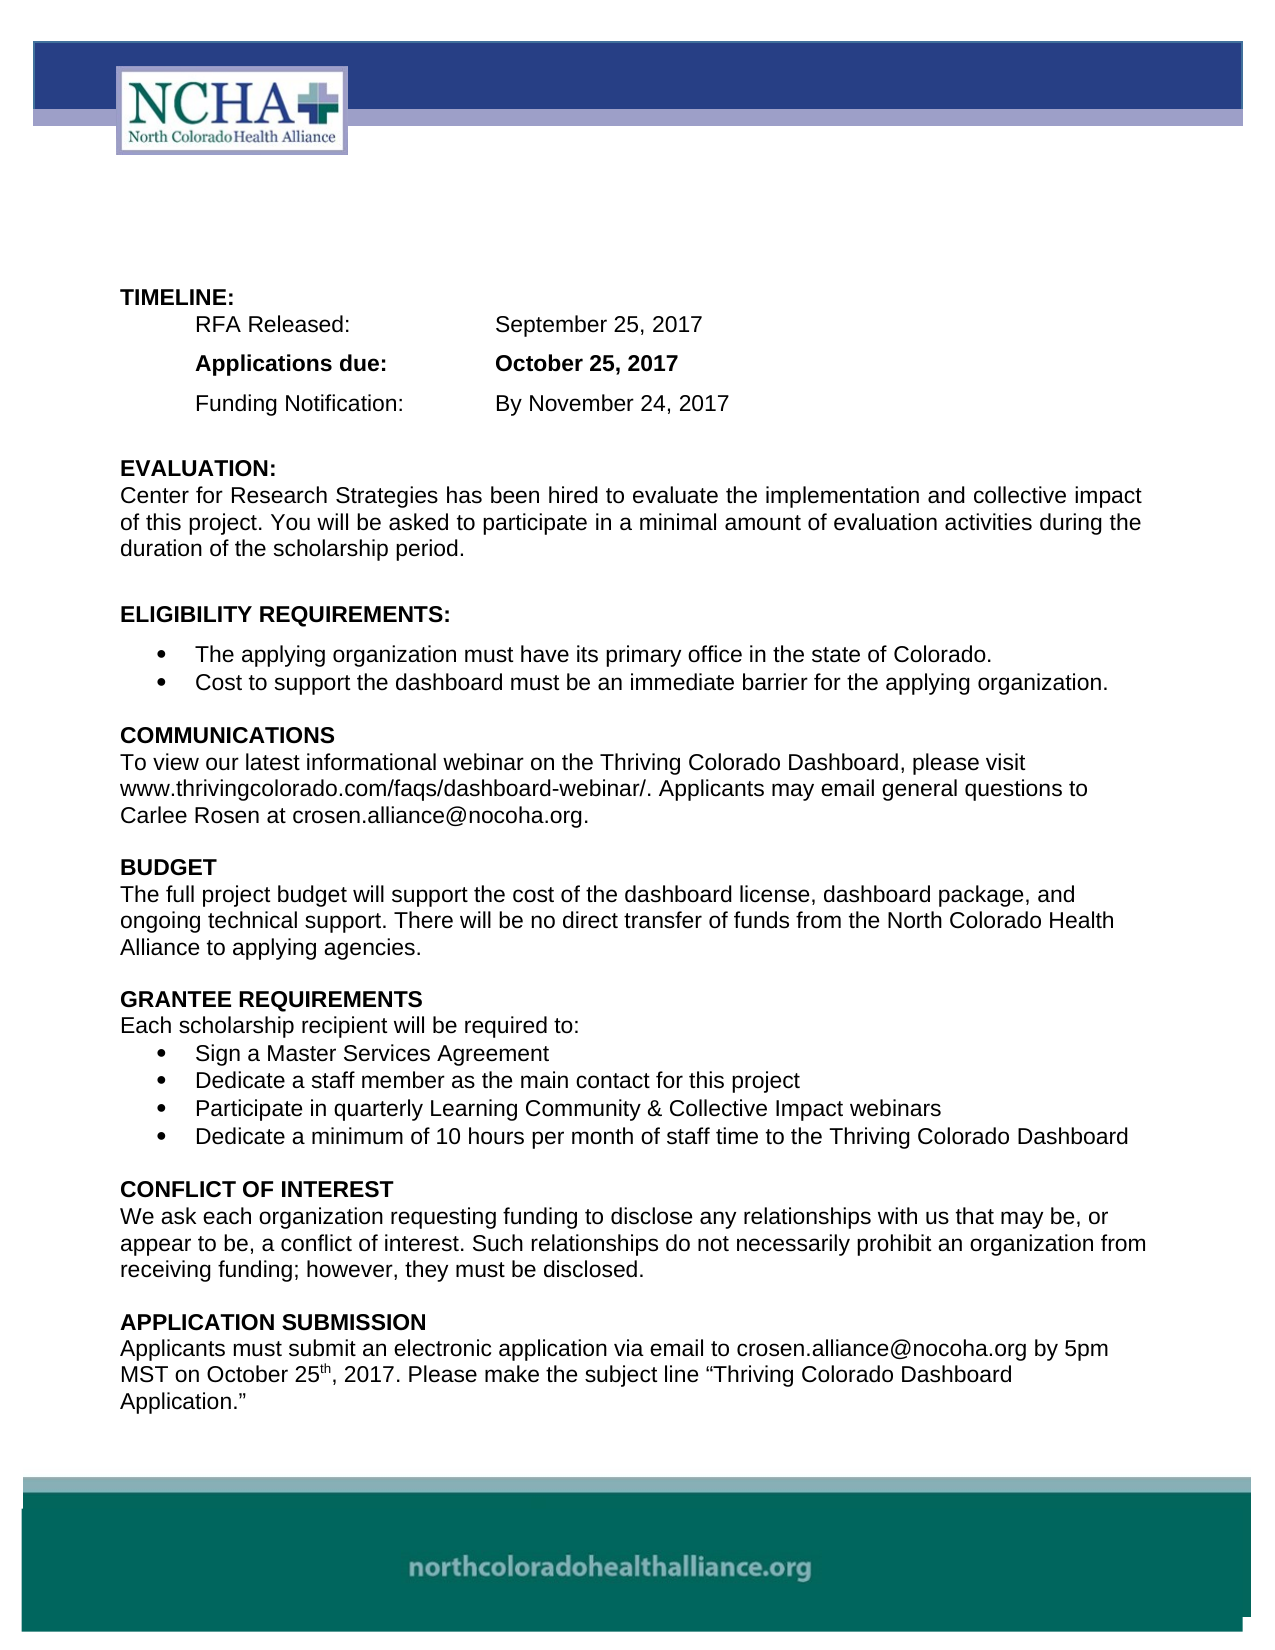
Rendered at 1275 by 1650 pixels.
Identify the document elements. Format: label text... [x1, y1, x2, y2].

subtitle GRANTEE REQUIREMENTS [120, 986, 1144, 1012]
list Dedicate a staff member as the main contact for this project [157, 1067, 1262, 1094]
list The applying organization must have its primary office in the state of Colorado. [157, 640, 1262, 668]
text Funding Notification: By November 24, 2017 [195, 390, 1144, 416]
subtitle CONFLICT OF INTEREST [120, 1176, 1144, 1203]
text RFA Released: September 25, 2017 [195, 311, 1144, 337]
text Center for Research Strategies has been hired to evaluate the implementation and collective impact of this project. You will be asked to participate in a minimal amount of evaluation activities during the duration of the scholarship period. [120, 482, 1143, 561]
subtitle TIMELINE: [120, 284, 1144, 311]
text Each scholarship recipient will be required to: [120, 1012, 1144, 1039]
list Dedicate a minimum of 10 hours per month of staff time to the Thriving Colorado Dashboard [157, 1122, 1262, 1150]
picture [23, 1467, 1251, 1617]
subtitle APPLICATION SUBMISSION [120, 1308, 1144, 1335]
text The full project budget will support the cost of the dashboard license, dashboard package, and ongoing technical support. There will be no direct transfer of funds from the North Colorado Health Alliance to applying agencies. [120, 881, 1117, 960]
subtitle Applications due: October 25, 2017 [195, 350, 1144, 376]
text We ask each organization requesting funding to disclose any relationships with us that may be, or appear to be, a conflict of interest. Such relationships do not necessarily prohibit an organization from receiving funding; however, they must be disclosed. [120, 1203, 1149, 1282]
text To view our latest informational webinar on the Thriving Colorado Dashboard, please visit www.thrivingcolorado.com/faqs/dashboard-webinar/. Applicants may email general questions to Carlee Rosen at crosen.alliance@nocoha.org. [120, 749, 1089, 828]
list Sign a Master Services Agreement [157, 1039, 1262, 1067]
subtitle ELIGIBILITY REQUIREMENTS: [120, 601, 1144, 627]
subtitle EVALUATION: [120, 455, 1144, 482]
list Participate in quarterly Learning Community & Collective Impact webinars [157, 1094, 1262, 1122]
subtitle BUDGET [120, 854, 1144, 881]
picture [33, 41, 1243, 155]
picture [401, 1550, 822, 1584]
list Cost to support the dashboard must be an immediate barrier for the applying organization. [157, 668, 1262, 696]
text Applicants must submit an electronic application via email to crosen.alliance@nocoha.org by 5pm MST on October 25th, 2017. Please make the subject line “Thriving Colorado Dashboard Application.” [120, 1336, 1113, 1414]
subtitle COMMUNICATIONS [120, 722, 1144, 749]
